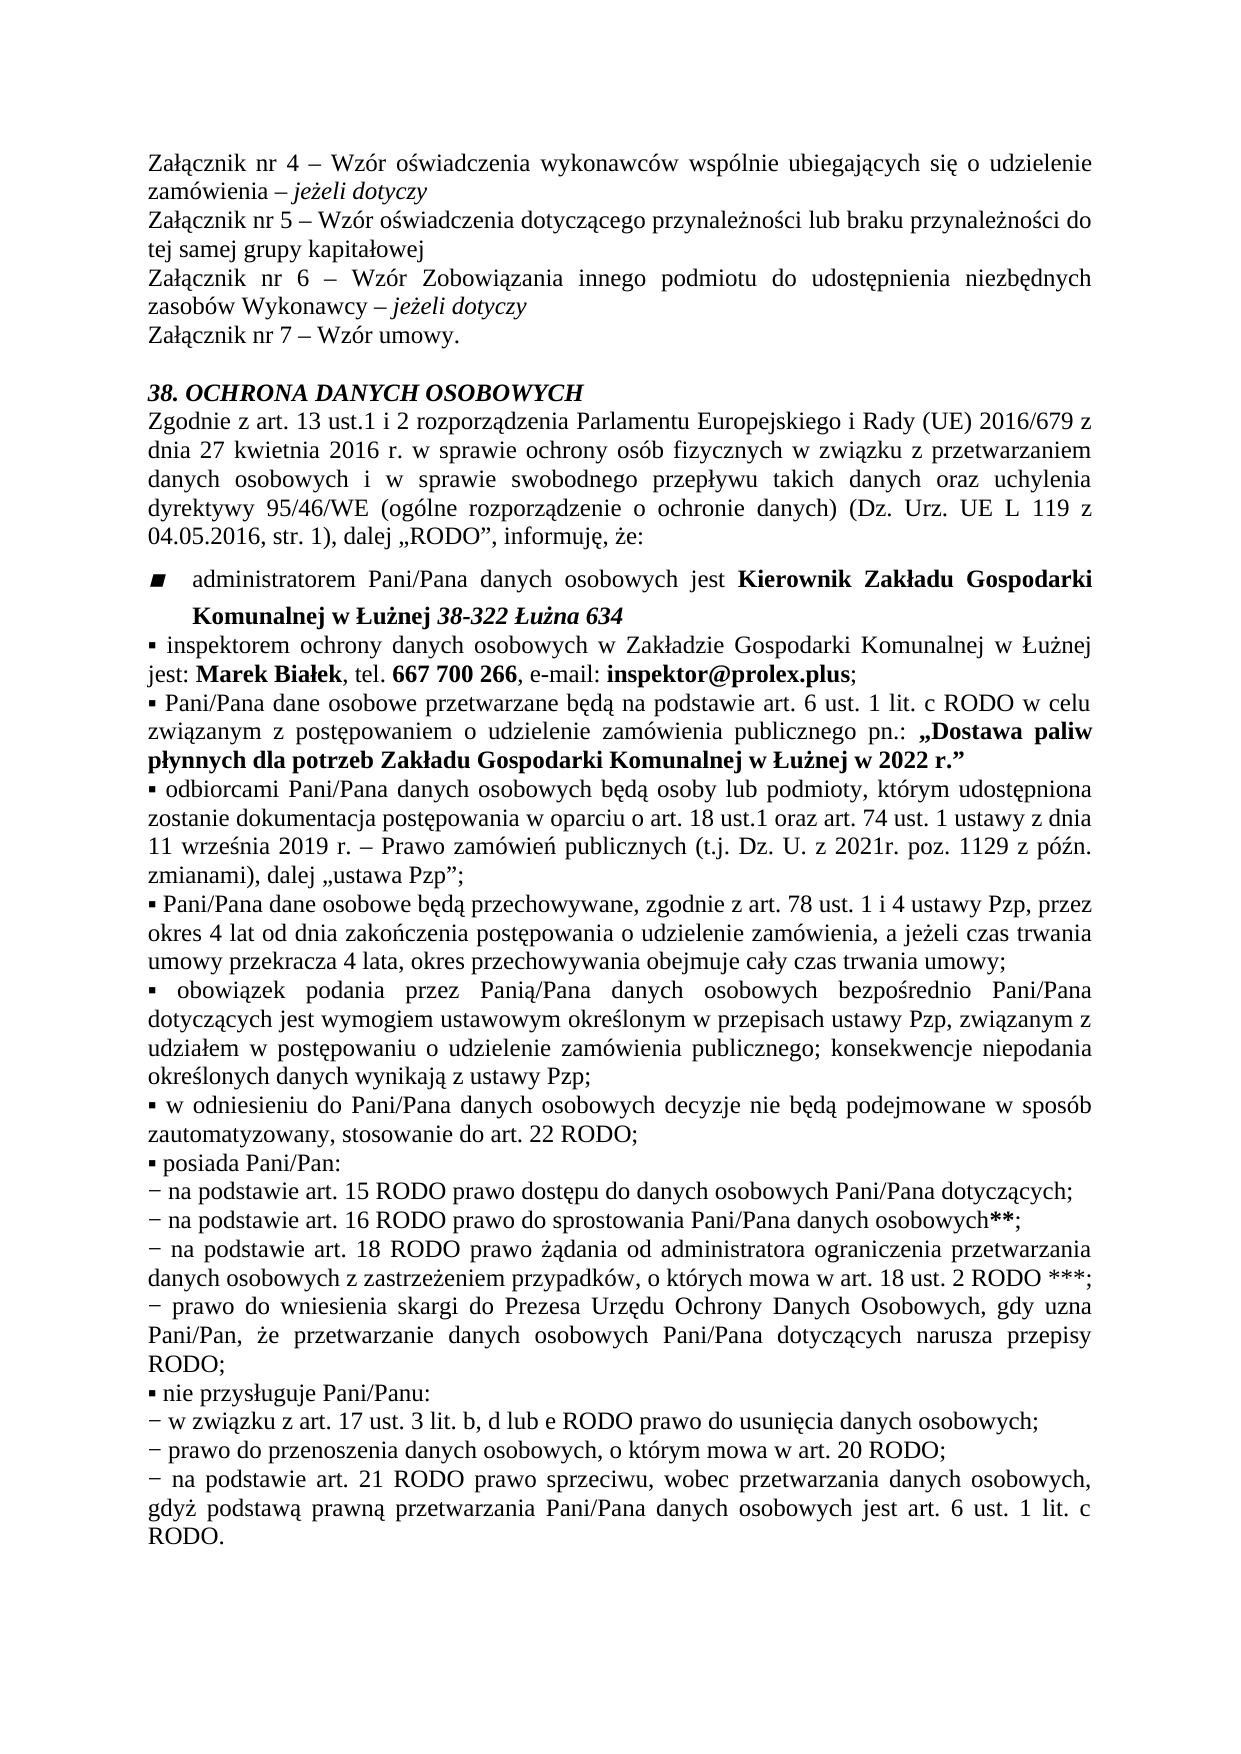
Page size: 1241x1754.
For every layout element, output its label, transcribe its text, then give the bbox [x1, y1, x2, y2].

text − na podstawie art. 15 RODO prawo dostępu do danych osobowych Pani/Pana dotyczących; [148, 1176, 1093, 1205]
text ▪ inspektorem ochrony danych osobowych w Zakładzie Gospodarki Komunalnej w Łużnej jest: Marek Białek, tel. 667 700 266, e-mail: inspektor@prolex.plus; [148, 630, 1093, 688]
text ▪ w odniesieniu do Pani/Pana danych osobowych decyzje nie będą podejmowane w sposób zautomatyzowany, stosowanie do art. 22 RODO; [148, 1090, 1093, 1148]
text Załącznik nr 5 – Wzór oświadczenia dotyczącego przynależności lub braku przynależności do tej samej grupy kapitałowej [148, 205, 1093, 263]
text ▪ posiada Pani/Pan: [148, 1148, 1093, 1176]
text Załącznik nr 7 – Wzór umowy. [148, 320, 1093, 349]
text − na podstawie art. 21 RODO prawo sprzeciwu, wobec przetwarzania danych osobowych, gdyż podstawą prawną przetwarzania Pani/Pana danych osobowych jest art. 6 ust. 1 lit. c RODO. [148, 1464, 1093, 1550]
text Załącznik nr 6 – Wzór Zobowiązania innego podmiotu do udostępnienia niezbędnych zasobów Wykonawcy – jeżeli dotyczy [148, 263, 1093, 320]
text ▪ obowiązek podania przez Panią/Pana danych osobowych bezpośrednio Pani/Pana dotyczących jest wymogiem ustawowym określonym w przepisach ustawy Pzp, związanym z udziałem w postępowaniu o udzielenie zamówienia publicznego; konsekwencje niepodania określonych danych wynikają z ustawy Pzp; [148, 975, 1093, 1090]
text 38. OCHRONA DANYCH OSOBOWYCH [148, 378, 1093, 406]
text ▪ Pani/Pana dane osobowe będą przechowywane, zgodnie z art. 78 ust. 1 i 4 ustawy Pzp, przez okres 4 lat od dnia zakończenia postępowania o udzielenie zamówienia, a jeżeli czas trwania umowy przekracza 4 lata, okres przechowywania obejmuje cały czas trwania umowy; [148, 889, 1093, 975]
text ▪ nie przysługuje Pani/Panu: [148, 1378, 1093, 1406]
text ▪ odbiorcami Pani/Pana danych osobowych będą osoby lub podmioty, którym udostępniona zostanie dokumentacja postępowania w oparciu o art. 18 ust.1 oraz art. 74 ust. 1 ustawy z dnia 11 września 2019 r. – Prawo zamówień publicznych (t.j. Dz. U. z 2021r. poz. 1129 z późn. zmianami), dalej „ustawa Pzp”; [148, 774, 1093, 889]
text − prawo do przenoszenia danych osobowych, o którym mowa w art. 20 RODO; [148, 1435, 1093, 1464]
text − na podstawie art. 18 RODO prawo żądania od administratora ograniczenia przetwarzania danych osobowych z zastrzeżeniem przypadków, o których mowa w art. 18 ust. 2 RODO ***; [148, 1234, 1093, 1291]
text − w związku z art. 17 ust. 3 lit. b, d lub e RODO prawo do usunięcia danych osobowych; [148, 1406, 1093, 1435]
text − na podstawie art. 16 RODO prawo do sprostowania Pani/Pana danych osobowych**; [148, 1205, 1093, 1234]
list administratorem Pani/Pana danych osobowych jest Kierownik Zakładu Gospodarki Komunalnej w Łużnej 38-322 Łużna 634 [148, 550, 1093, 630]
text Zgodnie z art. 13 ust.1 i 2 rozporządzenia Parlamentu Europejskiego i Rady (UE) 2016/679 z dnia 27 kwietnia 2016 r. w sprawie ochrony osób fizycznych w związku z przetwarzaniem danych osobowych i w sprawie swobodnego przepływu takich danych oraz uchylenia dyrektywy 95/46/WE (ogólne rozporządzenie o ochronie danych) (Dz. Urz. UE L 119 z 04.05.2016, str. 1), dalej „RODO”, informuję, że: [148, 406, 1093, 550]
text ▪ Pani/Pana dane osobowe przetwarzane będą na podstawie art. 6 ust. 1 lit. c RODO w celu związanym z postępowaniem o udzielenie zamówienia publicznego pn.: „Dostawa paliw płynnych dla potrzeb Zakładu Gospodarki Komunalnej w Łużnej w 2022 r.” [148, 688, 1093, 774]
text Załącznik nr 4 – Wzór oświadczenia wykonawców wspólnie ubiegających się o udzielenie zamówienia – jeżeli dotyczy [148, 148, 1093, 205]
text − prawo do wniesienia skargi do Prezesa Urzędu Ochrony Danych Osobowych, gdy uzna Pani/Pan, że przetwarzanie danych osobowych Pani/Pana dotyczących narusza przepisy RODO; [148, 1291, 1093, 1378]
